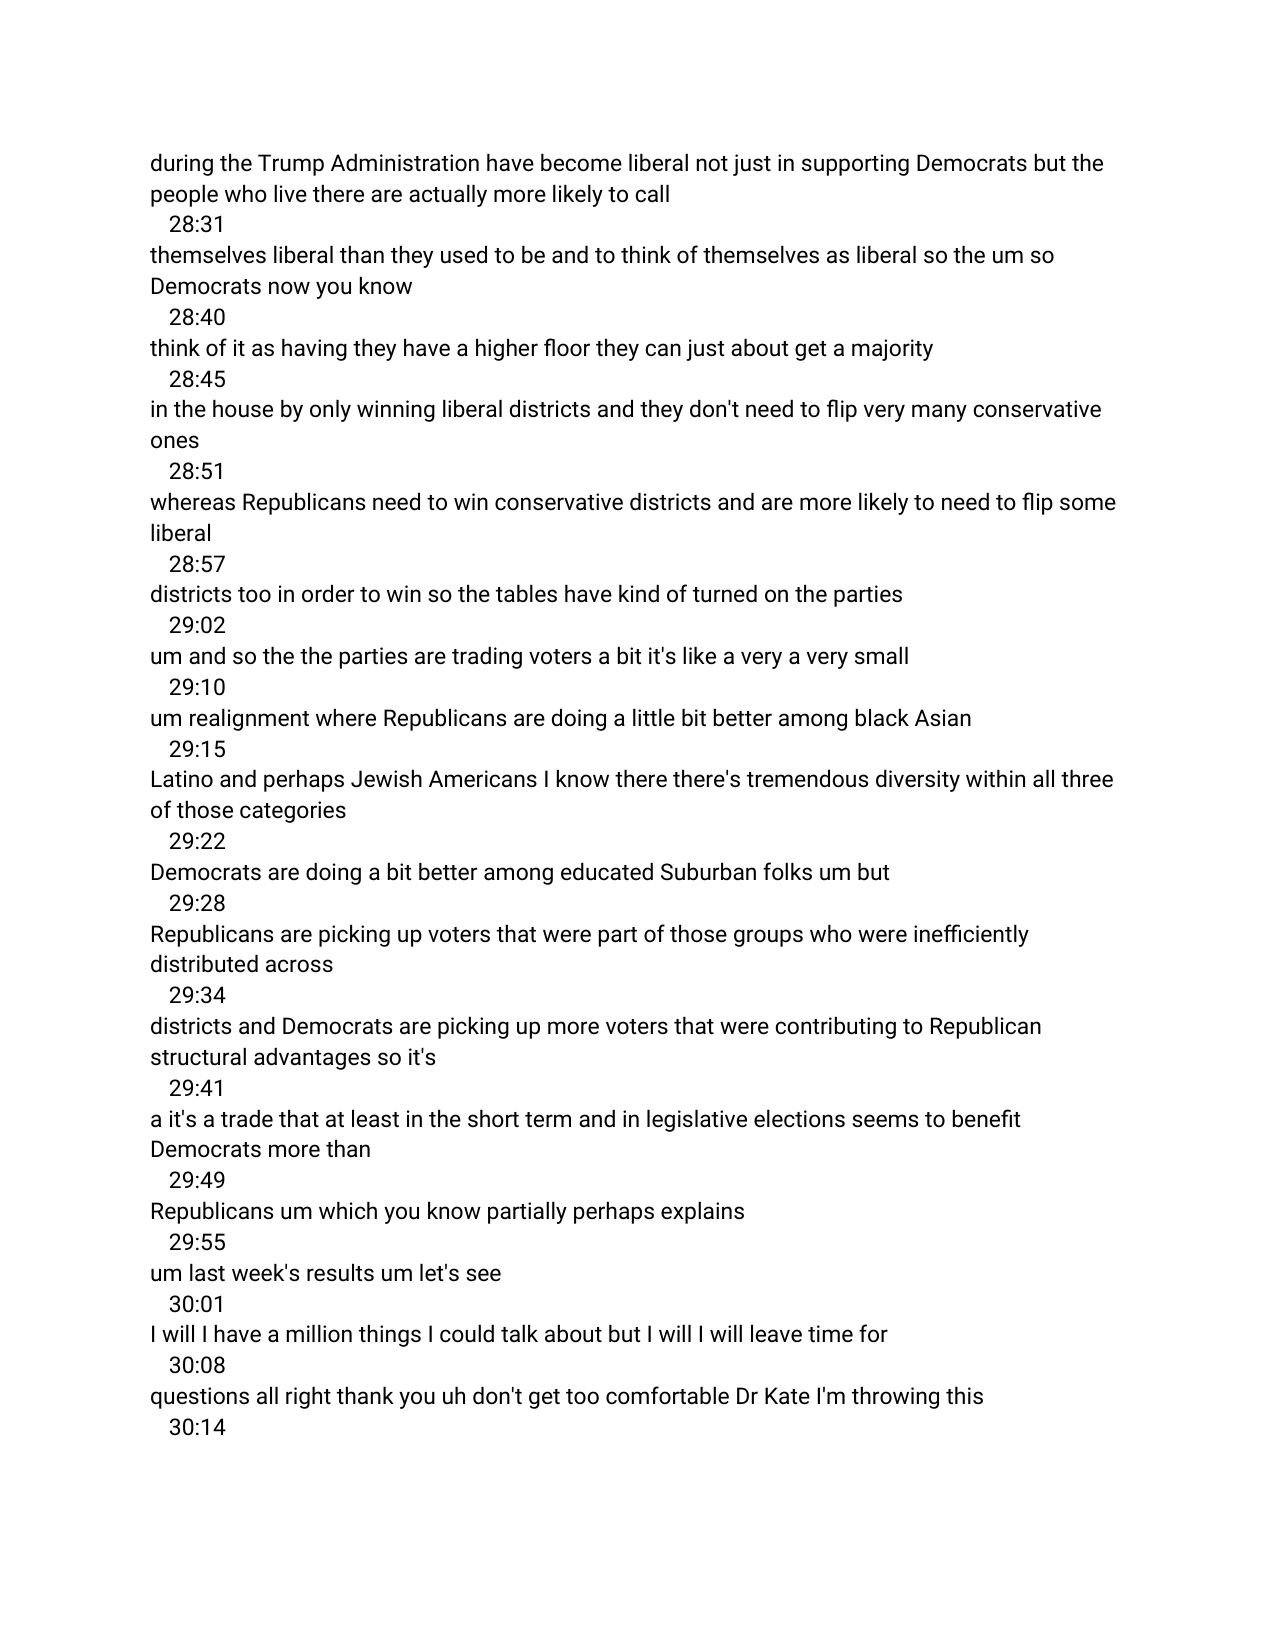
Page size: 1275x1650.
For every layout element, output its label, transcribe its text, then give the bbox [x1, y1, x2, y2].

text 29:41 [169, 1075, 1100, 1102]
text Republicans um which you know partially perhaps explains [150, 1198, 1125, 1225]
text 30:01 [169, 1291, 1100, 1318]
text themselves liberal than they used to be and to think of themselves as liberal so the um so Democrats now you know [150, 242, 1125, 300]
text 30:08 [169, 1352, 1100, 1379]
text 28:40 [169, 304, 1100, 331]
text um realignment where Republicans are doing a little bit better among black Asian [150, 705, 1125, 732]
text 30:14 [169, 1414, 1100, 1441]
text 28:45 [169, 366, 1100, 393]
text 29:15 [169, 736, 1100, 763]
text 29:55 [169, 1229, 1100, 1256]
text 29:49 [169, 1167, 1100, 1194]
text um last week's results um let's see [150, 1260, 1125, 1287]
text districts too in order to win so the tables have kind of turned on the parties [150, 582, 1125, 608]
text whereas Republicans need to win conservative districts and are more likely to need to flip some liberal [150, 489, 1125, 547]
text a it's a trade that at least in the short term and in legislative elections seems to benefit Democrats more than [150, 1106, 1125, 1163]
text 28:57 [169, 551, 1100, 578]
text 28:51 [169, 458, 1100, 485]
text 29:22 [169, 828, 1100, 855]
text Republicans are picking up voters that were part of those groups who were inefficiently distributed across [150, 921, 1125, 978]
text um and so the the parties are trading voters a bit it's like a very a very small [150, 643, 1125, 670]
text 29:34 [169, 982, 1100, 1009]
text questions all right thank you uh don't get too comfortable Dr Kate I'm throwing this [150, 1383, 1125, 1410]
text Latino and perhaps Jewish Americans I know there there's tremendous diversity within all three of those categories [150, 767, 1125, 824]
text think of it as having they have a higher floor they can just about get a majority [150, 335, 1125, 362]
text 28:31 [169, 212, 1100, 238]
text 29:10 [169, 674, 1100, 701]
text 29:28 [169, 890, 1100, 917]
text districts and Democrats are picking up more voters that were contributing to Republican structural advantages so it's [150, 1013, 1125, 1071]
text 29:02 [169, 612, 1100, 639]
text I will I have a million things I could talk about but I will I will leave time for [150, 1322, 1125, 1348]
text in the house by only winning liberal districts and they don't need to flip very many conservative ones [150, 397, 1125, 454]
text during the Trump Administration have become liberal not just in supporting Democrats but the people who live there are actually more likely to call [150, 150, 1125, 208]
text Democrats are doing a bit better among educated Suburban folks um but [150, 859, 1125, 886]
